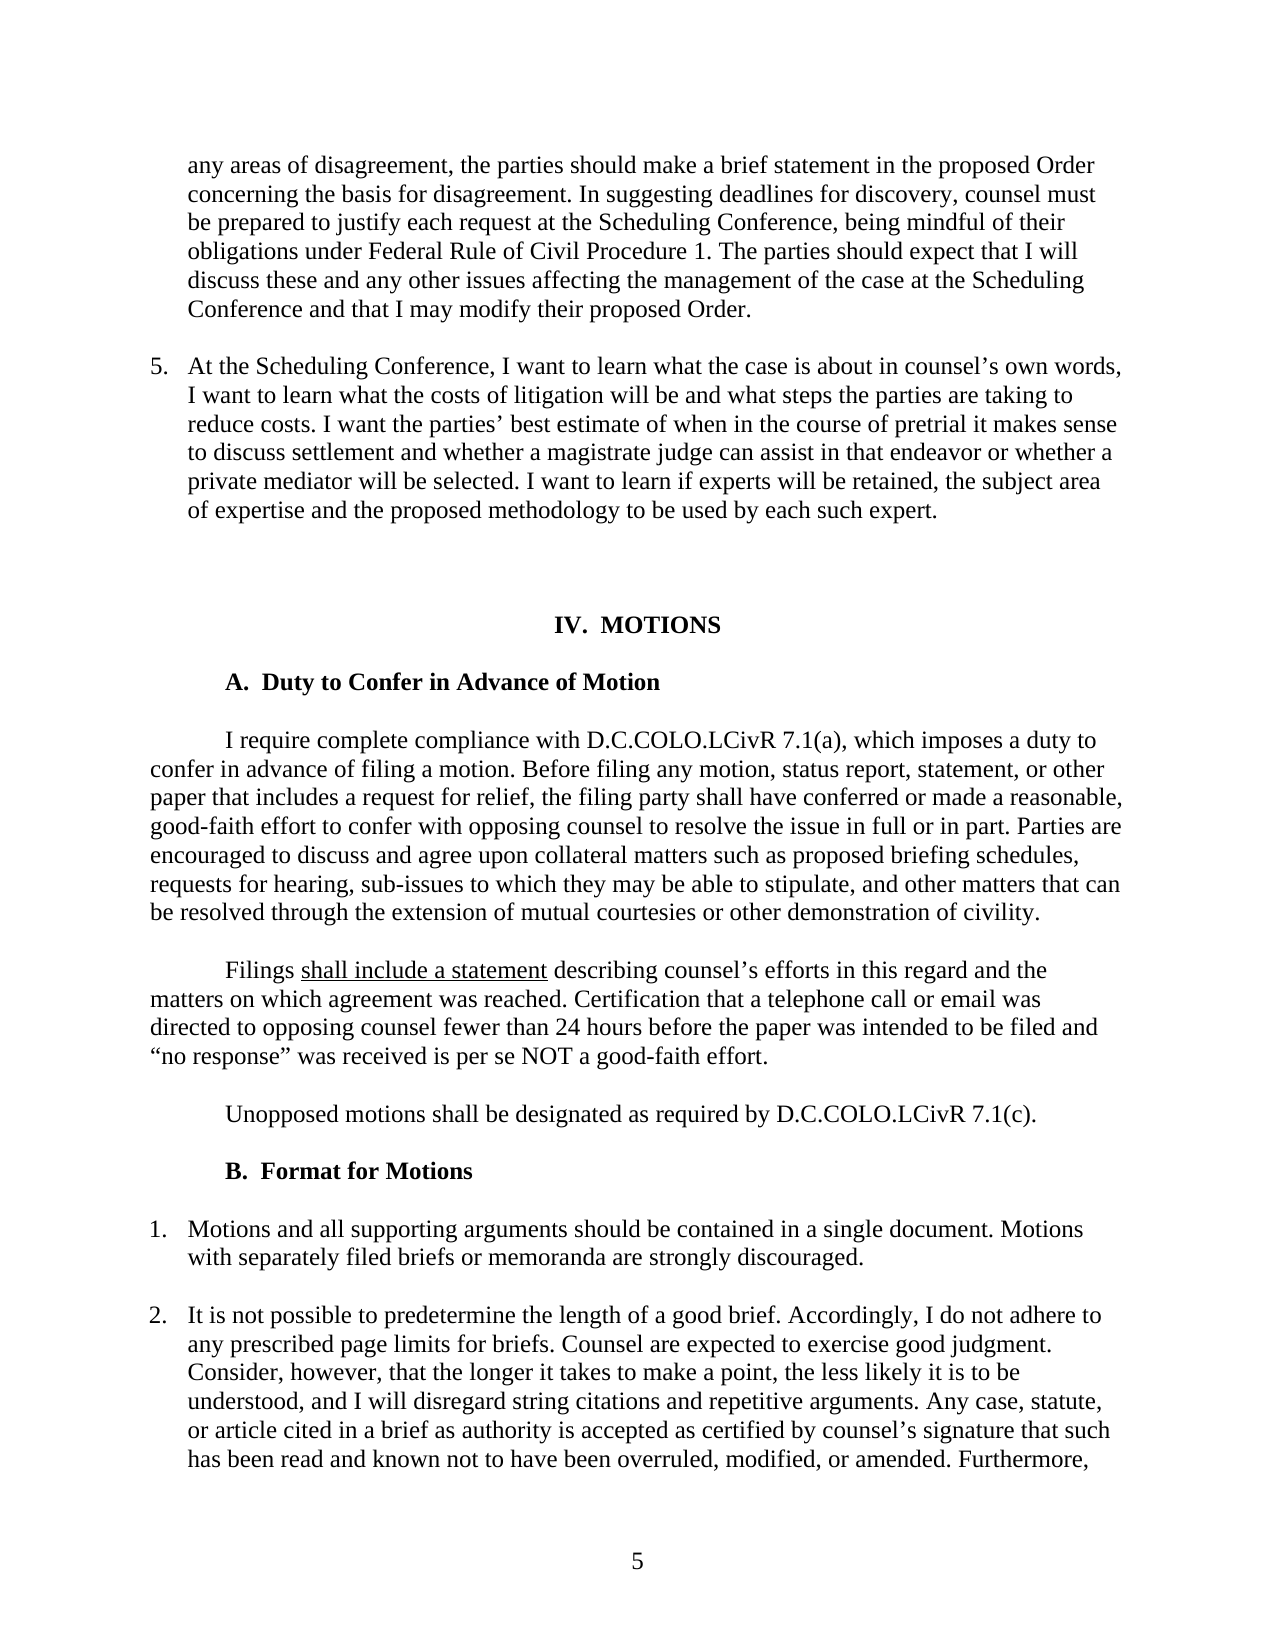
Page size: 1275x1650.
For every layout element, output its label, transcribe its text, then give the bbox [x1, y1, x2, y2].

subtitle A. Duty to Confer in Advance of Motion [150, 667, 1125, 696]
subtitle IV. MOTIONS [150, 610, 1125, 639]
text Unopposed motions shall be designated as required by D.C.COLO.LCivR 7.1(c). [150, 1099, 1125, 1127]
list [148, 1300, 1125, 1472]
subtitle B. Format for Motions [150, 1156, 1125, 1185]
text I require complete compliance with D.C.COLO.LCivR 7.1(a), which imposes a duty to confer in advance of filing a motion. Before filing any motion, status report, statement, or other paper that includes a request for relief, the filing party shall have conferred or made a reasonable, good-faith effort to confer with opposing counsel to resolve the issue in full or in part. Parties are encouraged to discuss and agree upon collateral matters such as proposed briefing schedules, requests for hearing, sub-issues to which they may be able to stipulate, and other matters that can be resolved through the extension of mutual courtesies or other demonstration of civility. [150, 725, 1125, 926]
list At the Scheduling Conference, I want to learn what the case is about in counsel’s own words, I want to learn what the costs of litigation will be and what steps the parties are taking to reduce costs. I want the parties’ best estimate of when in the course of pretrial it makes sense to discuss settlement and whether a magistrate judge can assist in that endeavor or whether a private mediator will be selected. I want to learn if experts will be retained, the subject area of expertise and the proposed methodology to be used by each such expert. [150, 351, 1125, 524]
list Motions and all supporting arguments should be contained in a single document. Motions with separately filed briefs or memoranda are strongly discouraged. [148, 1214, 1125, 1271]
text Filings shall include a statement describing counsel’s efforts in this regard and the matters on which agreement was reached. Certification that a telephone call or email was directed to opposing counsel fewer than 24 hours before the paper was intended to be filed and “no response” was received is per se NOT a good-faith effort. [150, 955, 1125, 1070]
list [150, 150, 1125, 322]
